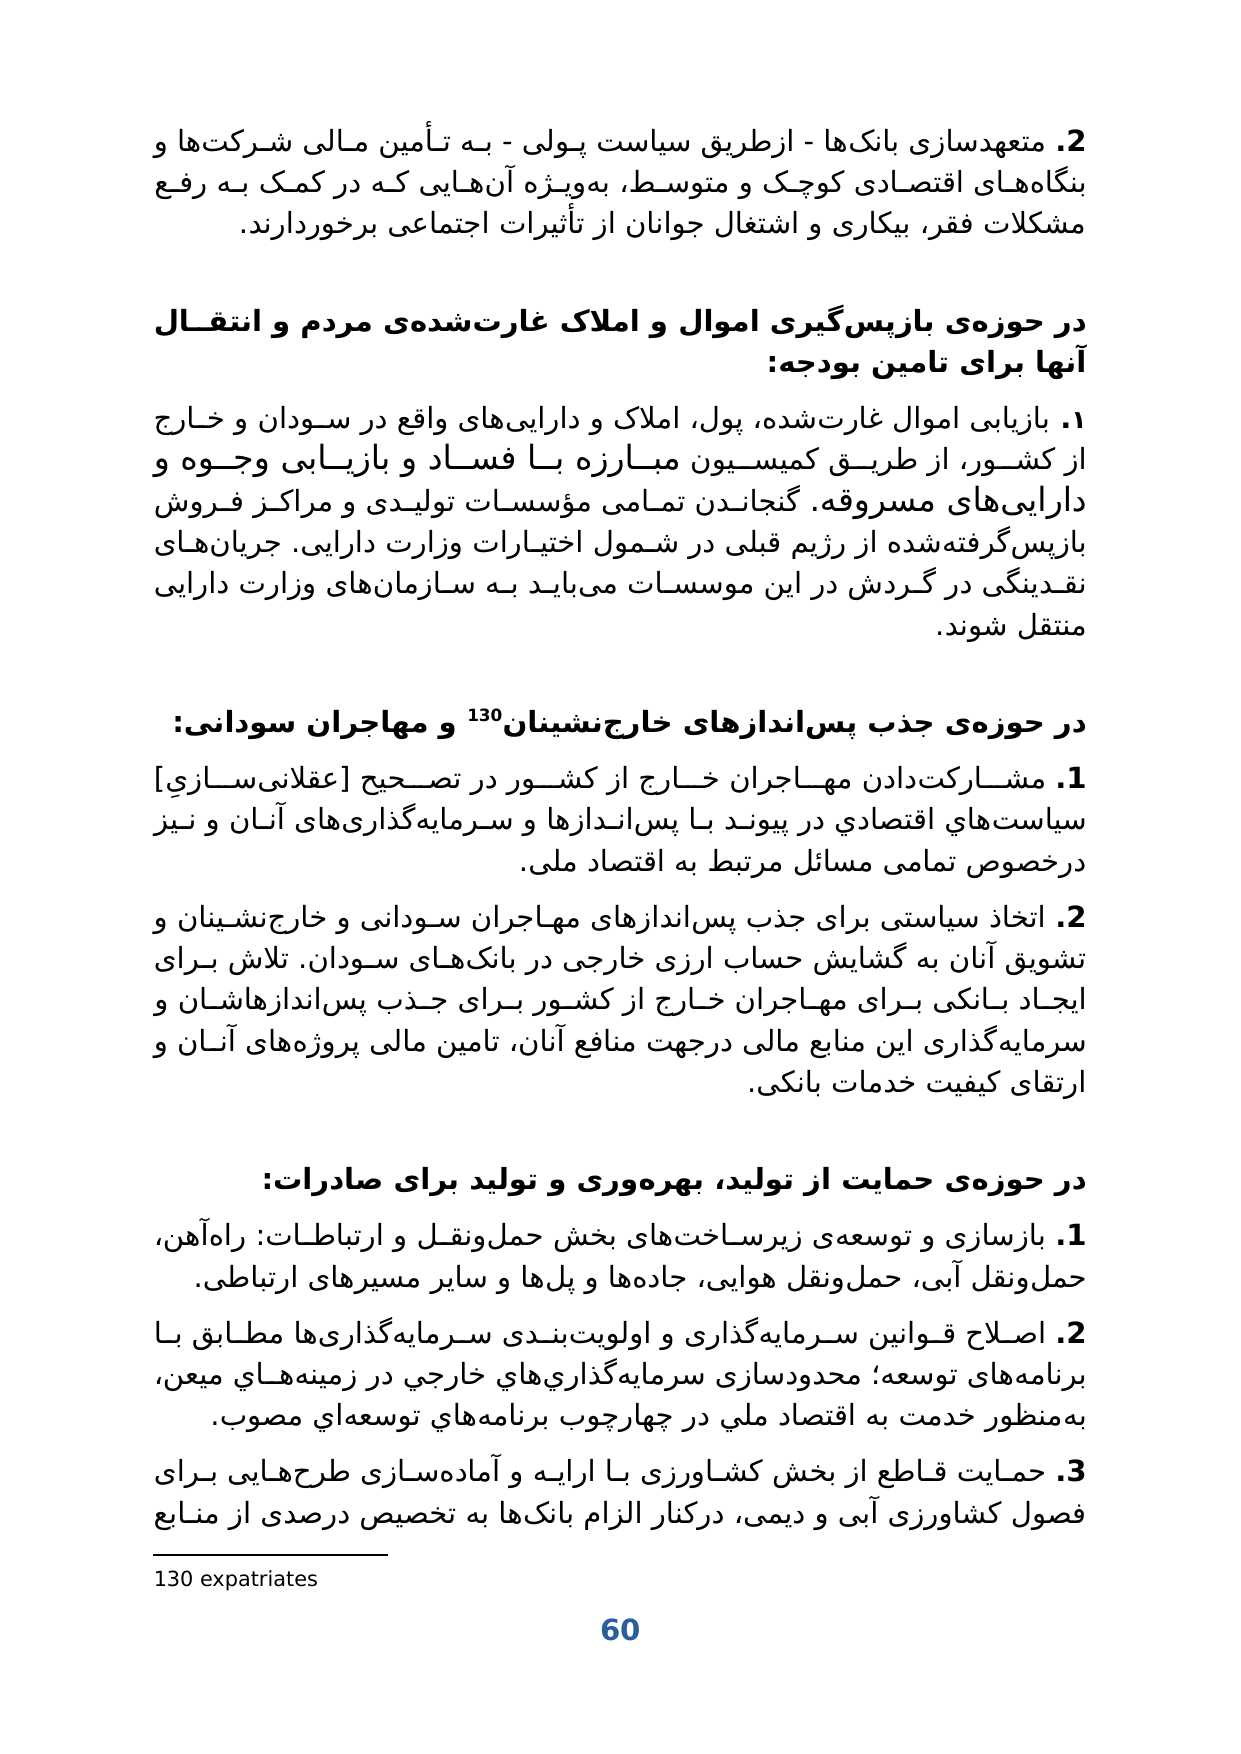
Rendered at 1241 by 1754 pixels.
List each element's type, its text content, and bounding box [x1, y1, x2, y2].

text 2. اصلاح قوانین سرمایه‌گذاری و اولویت‌بندی سرمایه‌گذاری‌ها مطابق با برنامه‌های توسعه؛ محدودسازی سرمايه‌گذاري‌هاي خارجي در زمينه‌هاي میعن، به‌منظور خدمت به اقتصاد ملي در چهارچوب برنامه‌هاي توسعه‌اي مصوب. [153, 1310, 1087, 1434]
text در حوزه‌ی جذب پس‌اندازهای خارج‌نشینان و مهاجران سودانی: [153, 699, 1087, 741]
text 2. اتخاذ سیاستی برای جذب پس‌اندازهای مهاجران سودانی و خارج‌نشینان و تشویق آنان به گشایش حساب ارزی خارجی در بانک‌های سودان. تلاش برای ایجاد بانکی برای مهاجران خارج از کشور برای جذب پس‌اندازهاشان و سرمایه‌گذاری این منابع مالی درجهت منافع آنان، تامین مالی پروژه‌های آنان و ارتقای کیفیت خدمات بانکی. [153, 894, 1087, 1101]
text 1. مشاركت‌دادن مهاجران خارج از كشور در تصحیح [عقلانی‌سازیِ] سياست‌هاي اقتصادي در پیوند با پس‌اندازها و سرمايه‌گذاری‌های آنان و نیز درخصوص تمامی مسائل مرتبط به اقتصاد ملی. [153, 755, 1087, 879]
text در حوزه‌ی حمایت از تولید، بهره‌وری و تولید برای صادرات: [153, 1157, 1087, 1198]
text 2. متعهدسازی بانک‌ها - ازطریق سیاست پولی - به تأمین مالی شرکت‌ها و بنگاه‌های اقتصادی کوچک و متوسط، به‌ویژه آن‌هایی که در کمک به رفع مشکلات فقر، بیکاری و اشتغال جوانان از تأثیرات اجتماعی برخوردارند. [153, 118, 1087, 242]
text 1. بازسازی و توسعه‌ی زیرساخت‌های بخش حمل‌ونقل و ارتباطات: راه‌آهن، حمل‌ونقل آبی، حمل‌ونقل هوایی، جاده‌ها و پل‌ها و سایر مسیرهای ارتباطی. [153, 1213, 1087, 1295]
text ۱. بازیابی اموال غارت‌شده، پول، املاک و دارایی‌های واقع در سودان و خارج از کشور، از طریق کمیسیون مبارزه با فساد و بازیابی وجوه و دارایی‌های مسروقه. گنجاندن تمامی مؤسسات تولیدی و مراکز فروش بازپس‌گرفته‌شده از رژیم قبلی در شمول اختیارات وزارت دارایی. جریان‌های نقدینگی در گردش در این موسسات می‌باید به سازمان‌های وزارت دارایی منتقل شوند. [153, 395, 1087, 643]
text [153, 1449, 1087, 1531]
text در حوزه‌ی بازپس‌گیری اموال و املاک غارت‌شده‌ی مردم و انتقال آنها برای تامین بودجه: [153, 298, 1087, 381]
